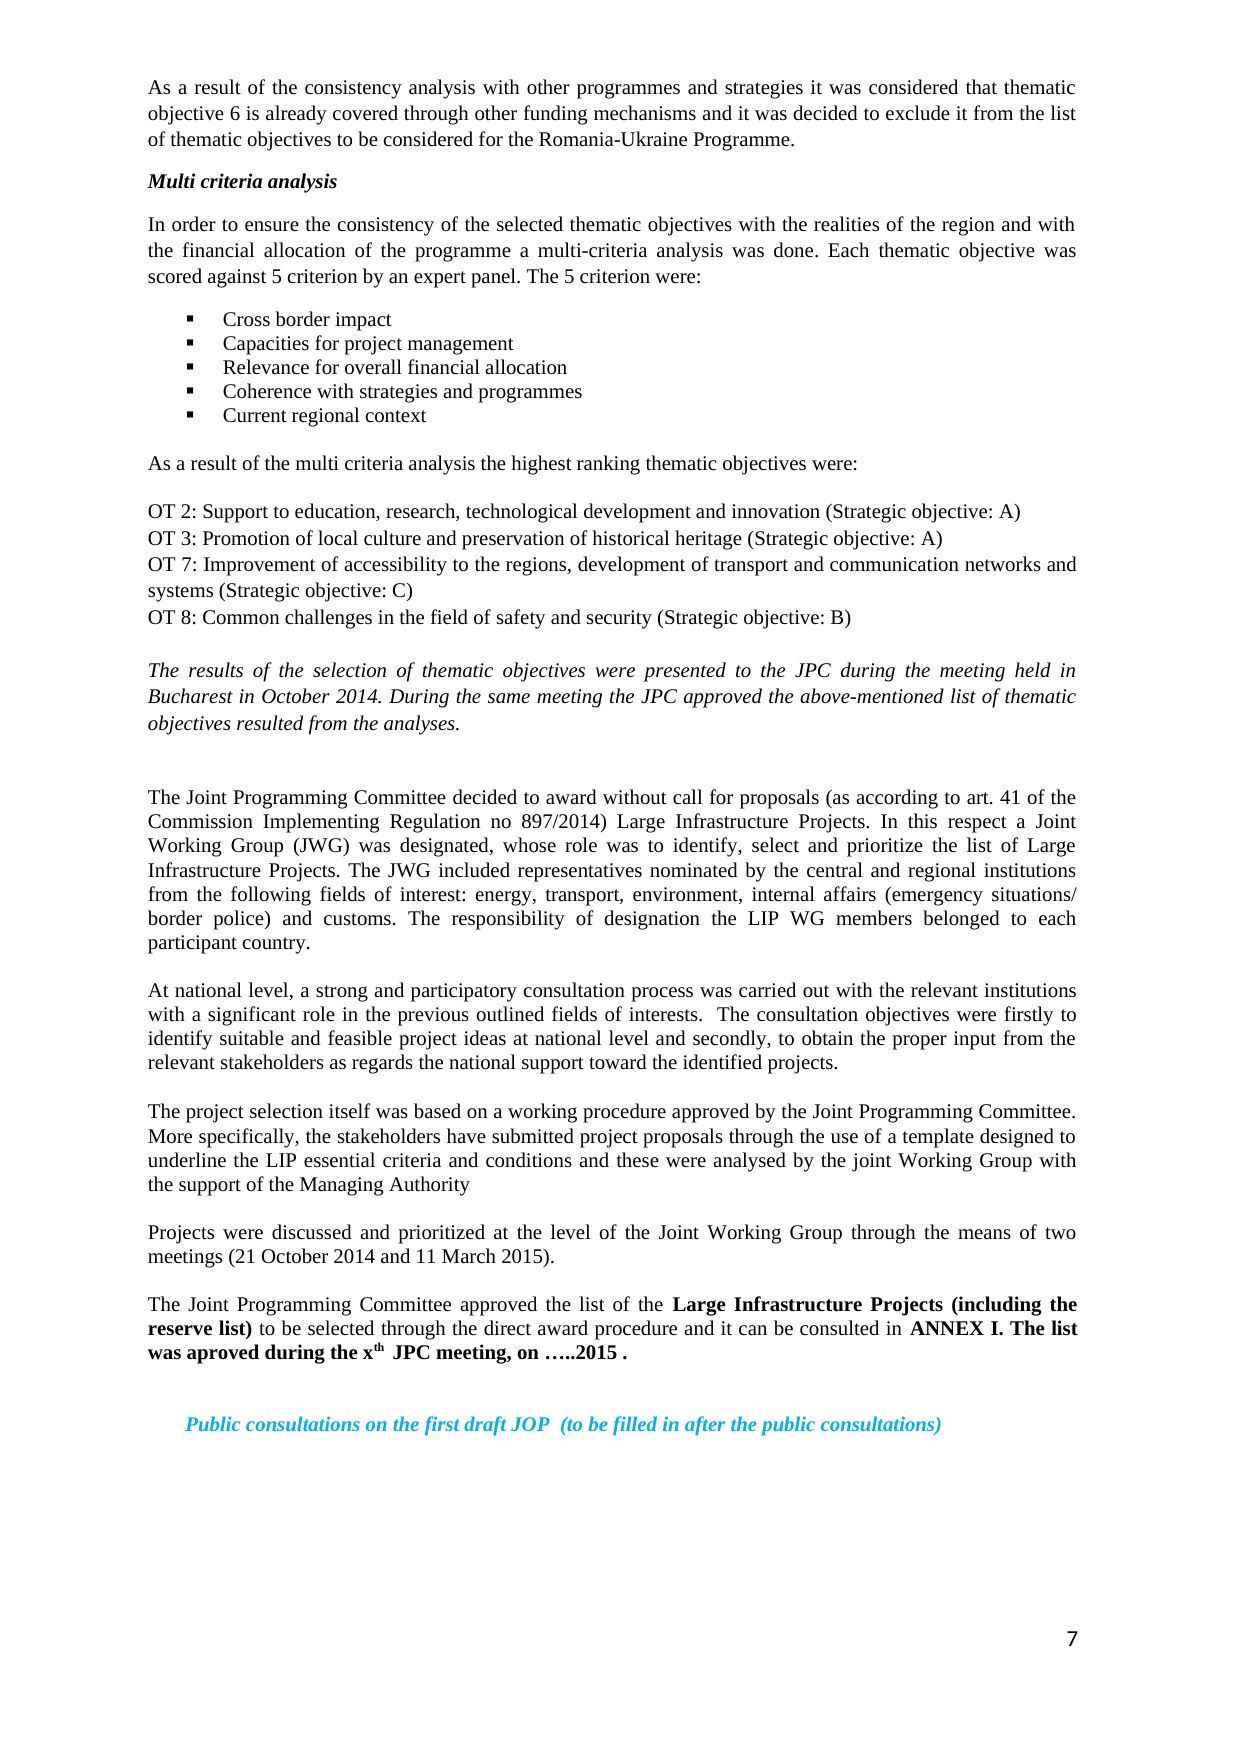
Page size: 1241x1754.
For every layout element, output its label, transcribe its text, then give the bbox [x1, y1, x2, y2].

list Cross border impact [185, 307, 1078, 331]
text OT 7: Improvement of accessibility to the regions, development of transport and communication networks and systems (Strategic objective: C) [148, 552, 1078, 602]
text The results of the selection of thematic objectives were presented to the JPC during the meeting held in Bucharest in October 2014. During the same meeting the JPC approved the above-mentioned list of thematic objectives resulted from the analyses. [148, 658, 1078, 735]
text At national level, a strong and participatory consultation process was carried out with the relevant institutions with a significant role in the previous outlined fields of interests. The consultation objectives were firstly to identify suitable and feasible project ideas at national level and secondly, to obtain the proper input from the relevant stakeholders as regards the national support toward the identified projects. [148, 978, 1078, 1074]
list Current regional context [185, 403, 1078, 427]
text As a result of the multi criteria analysis the highest ranking thematic objectives were: [148, 451, 1078, 475]
text OT 3: Promotion of local culture and preservation of historical heritage (Strategic objective: A) [148, 526, 1078, 549]
text OT 8: Common challenges in the field of safety and security (Strategic objective: B) [148, 605, 1078, 629]
text Projects were discussed and prioritized at the level of the Joint Working Group through the means of two meetings (21 October 2014 and 11 March 2015). [148, 1220, 1078, 1268]
text The Joint Programming Committee approved the list of the Large Infrastructure Projects (including the reserve list) to be selected through the direct award procedure and it can be consulted in ANNEX I. The list was aproved during the xth JPC meeting, on …..2015 . [148, 1292, 1078, 1364]
list Capacities for project management [185, 331, 1078, 355]
text In order to ensure the consistency of the selected thematic objectives with the realities of the region and with the financial allocation of the programme a multi-criteria analysis was done. Each thematic objective was scored against 5 criterion by an expert panel. The 5 criterion were: [148, 212, 1078, 288]
list Coherence with strategies and programmes [185, 379, 1078, 403]
text The project selection itself was based on a working procedure approved by the Joint Programming Committee. More specifically, the stakeholders have submitted project proposals through the use of a template designed to underline the LIP essential criteria and conditions and these were analysed by the joint Working Group with the support of the Managing Authority [148, 1099, 1078, 1196]
text Public consultations on the first draft JOP (to be filled in after the public consultations) [185, 1412, 1078, 1436]
text The Joint Programming Committee decided to award without call for proposals (as according to art. 41 of the Commission Implementing Regulation no 897/2014) Large Infrastructure Projects. In this respect a Joint Working Group (JWG) was designated, whose role was to identify, select and prioritize the list of Large Infrastructure Projects. The JWG included representatives nominated by the central and regional institutions from the following fields of interest: energy, transport, environment, internal affairs (emergency situations/ border police) and customs. The responsibility of designation the LIP WG members belonged to each participant country. [148, 785, 1078, 954]
list Relevance for overall financial allocation [185, 355, 1078, 379]
text As a result of the consistency analysis with other programmes and strategies it was considered that thematic objective 6 is already covered through other funding mechanisms and it was decided to exclude it from the list of thematic objectives to be considered for the Romania-Ukraine Programme. [148, 75, 1078, 151]
text OT 2: Support to education, research, technological development and innovation (Strategic objective: A) [148, 499, 1078, 523]
text Multi criteria analysis [148, 169, 1078, 193]
